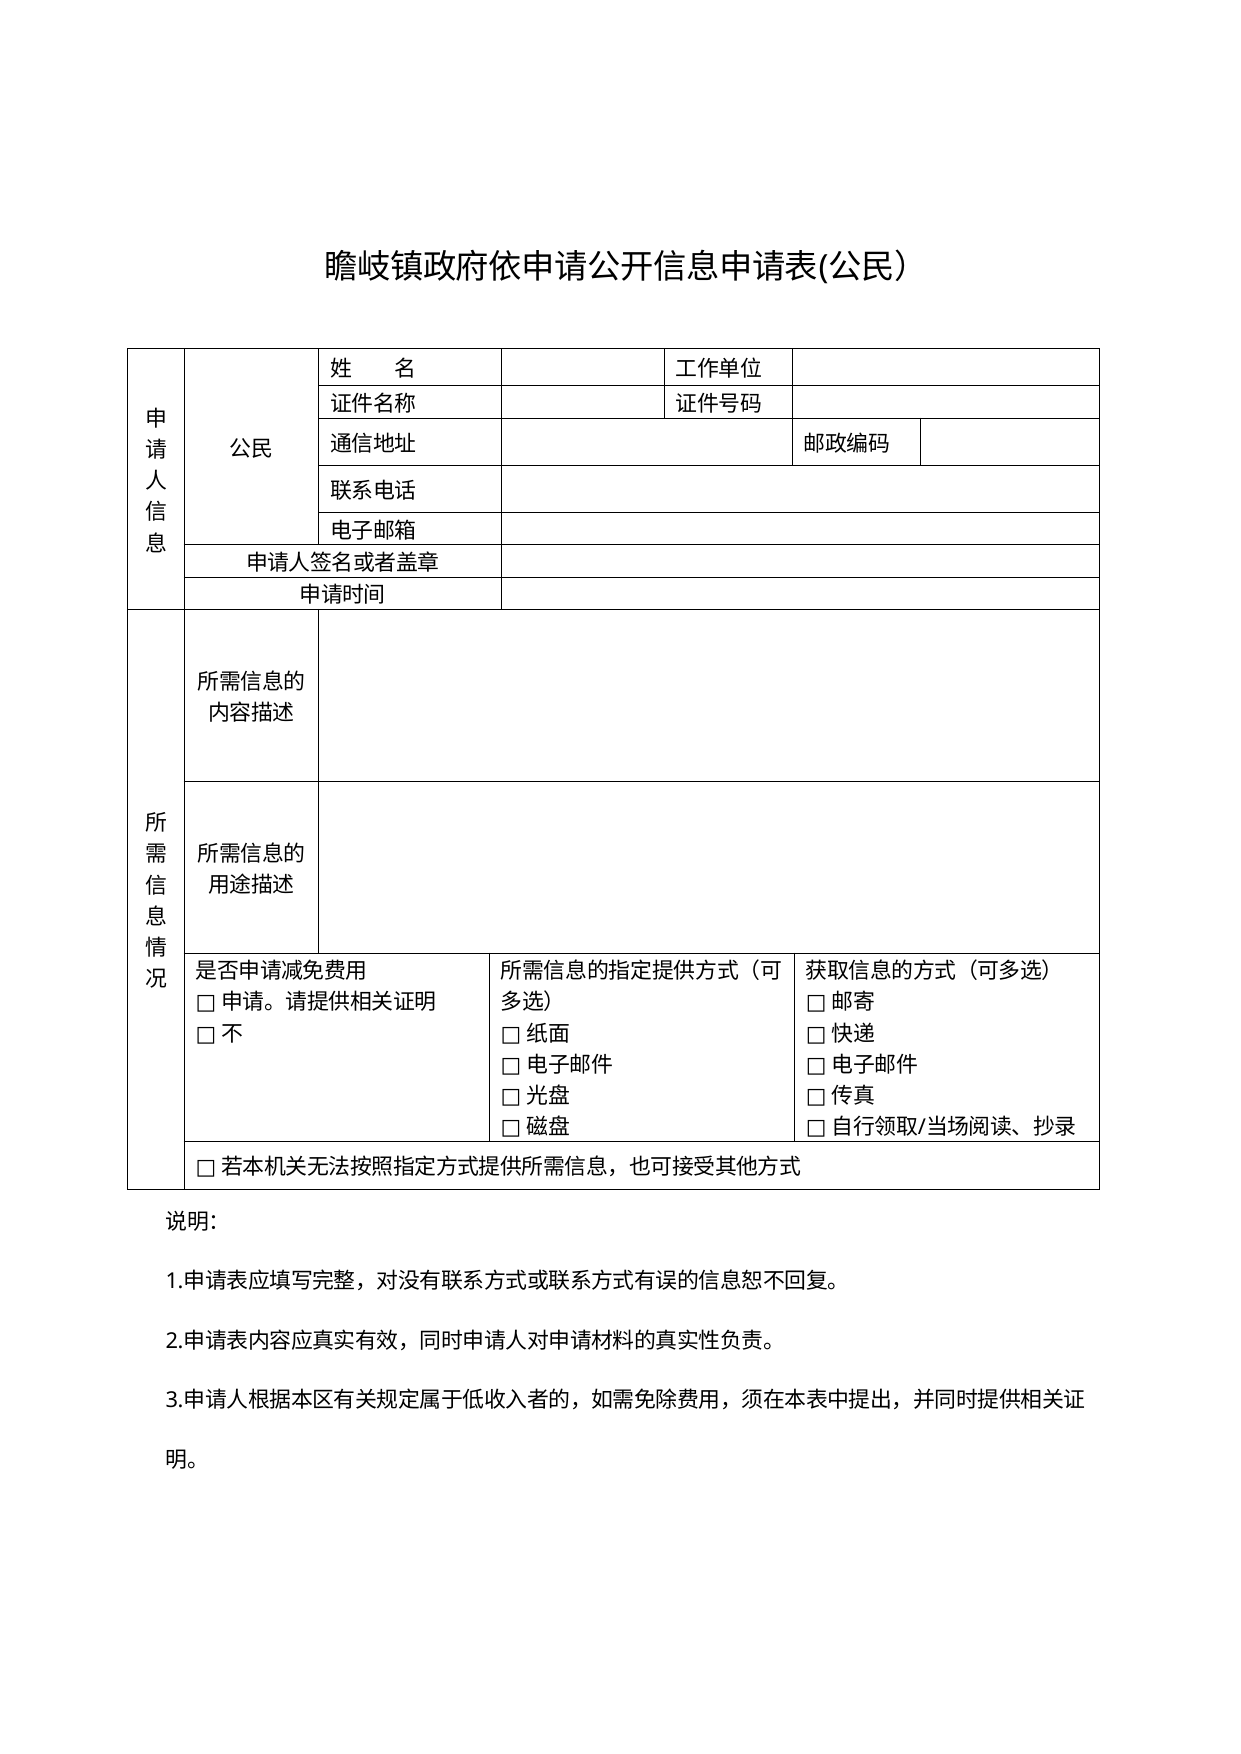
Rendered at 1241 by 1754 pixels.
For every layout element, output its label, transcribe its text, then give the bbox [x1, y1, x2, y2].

table_cell 获取信息的方式（可多选） □ 邮寄 □ 快递 □ 电子邮件 □ 传真 □ 自行领取/当场阅读、抄录 [795, 954, 1099, 1141]
table_cell [502, 466, 1099, 512]
table_header [502, 349, 664, 385]
text 3.申请人根据本区有关规定属于低收入者的，如需免除费用，须在本表中提出，并同时提供相关证明。 [165, 1368, 1087, 1488]
table_cell 电子邮箱 [319, 513, 501, 544]
table_cell 邮政编码 [793, 419, 920, 465]
text 瞻岐镇政府依申请公开信息申请表(公民） [165, 227, 1087, 288]
table_cell 所需信息的内容描述 [185, 610, 318, 781]
text 说明： [165, 1190, 1087, 1249]
table_cell 所需信息的用途描述 [185, 782, 318, 952]
table_cell [502, 545, 1099, 577]
text 2.申请表内容应真实有效，同时申请人对申请材料的真实性负责。 [165, 1309, 1087, 1368]
table_cell 所需信息情况 [128, 610, 184, 1189]
table_cell [921, 419, 1099, 465]
table_cell [793, 386, 1099, 417]
table_cell 是否申请减免费用 □ 申请。请提供相关证明 □ 不 [185, 954, 489, 1141]
table_header 工作单位 [665, 349, 792, 385]
table_cell 联系电话 [319, 466, 501, 512]
table_header 姓 名 [319, 349, 501, 385]
table_cell [502, 386, 664, 417]
table_cell 通信地址 [319, 419, 501, 465]
table_header 申请人信息 [128, 349, 184, 609]
table_cell 证件名称 [319, 386, 501, 417]
table_cell [319, 610, 1099, 781]
table_header 公民 [185, 349, 318, 544]
table_cell [502, 513, 1099, 544]
table_cell 申请人签名或者盖章 [185, 545, 501, 577]
table_cell □ 若本机关无法按照指定方式提供所需信息，也可接受其他方式 [185, 1142, 1099, 1189]
text 1.申请表应填写完整，对没有联系方式或联系方式有误的信息恕不回复。 [165, 1249, 1087, 1309]
table_cell 证件号码 [665, 386, 792, 417]
table_header [793, 349, 1099, 385]
table_cell [502, 419, 792, 465]
table_cell 申请时间 [185, 578, 501, 609]
table_cell 所需信息的指定提供方式（可多选） □ 纸面 □ 电子邮件 □ 光盘 □ 磁盘 [490, 954, 794, 1141]
table_cell [319, 782, 1099, 952]
table_cell [502, 578, 1099, 609]
